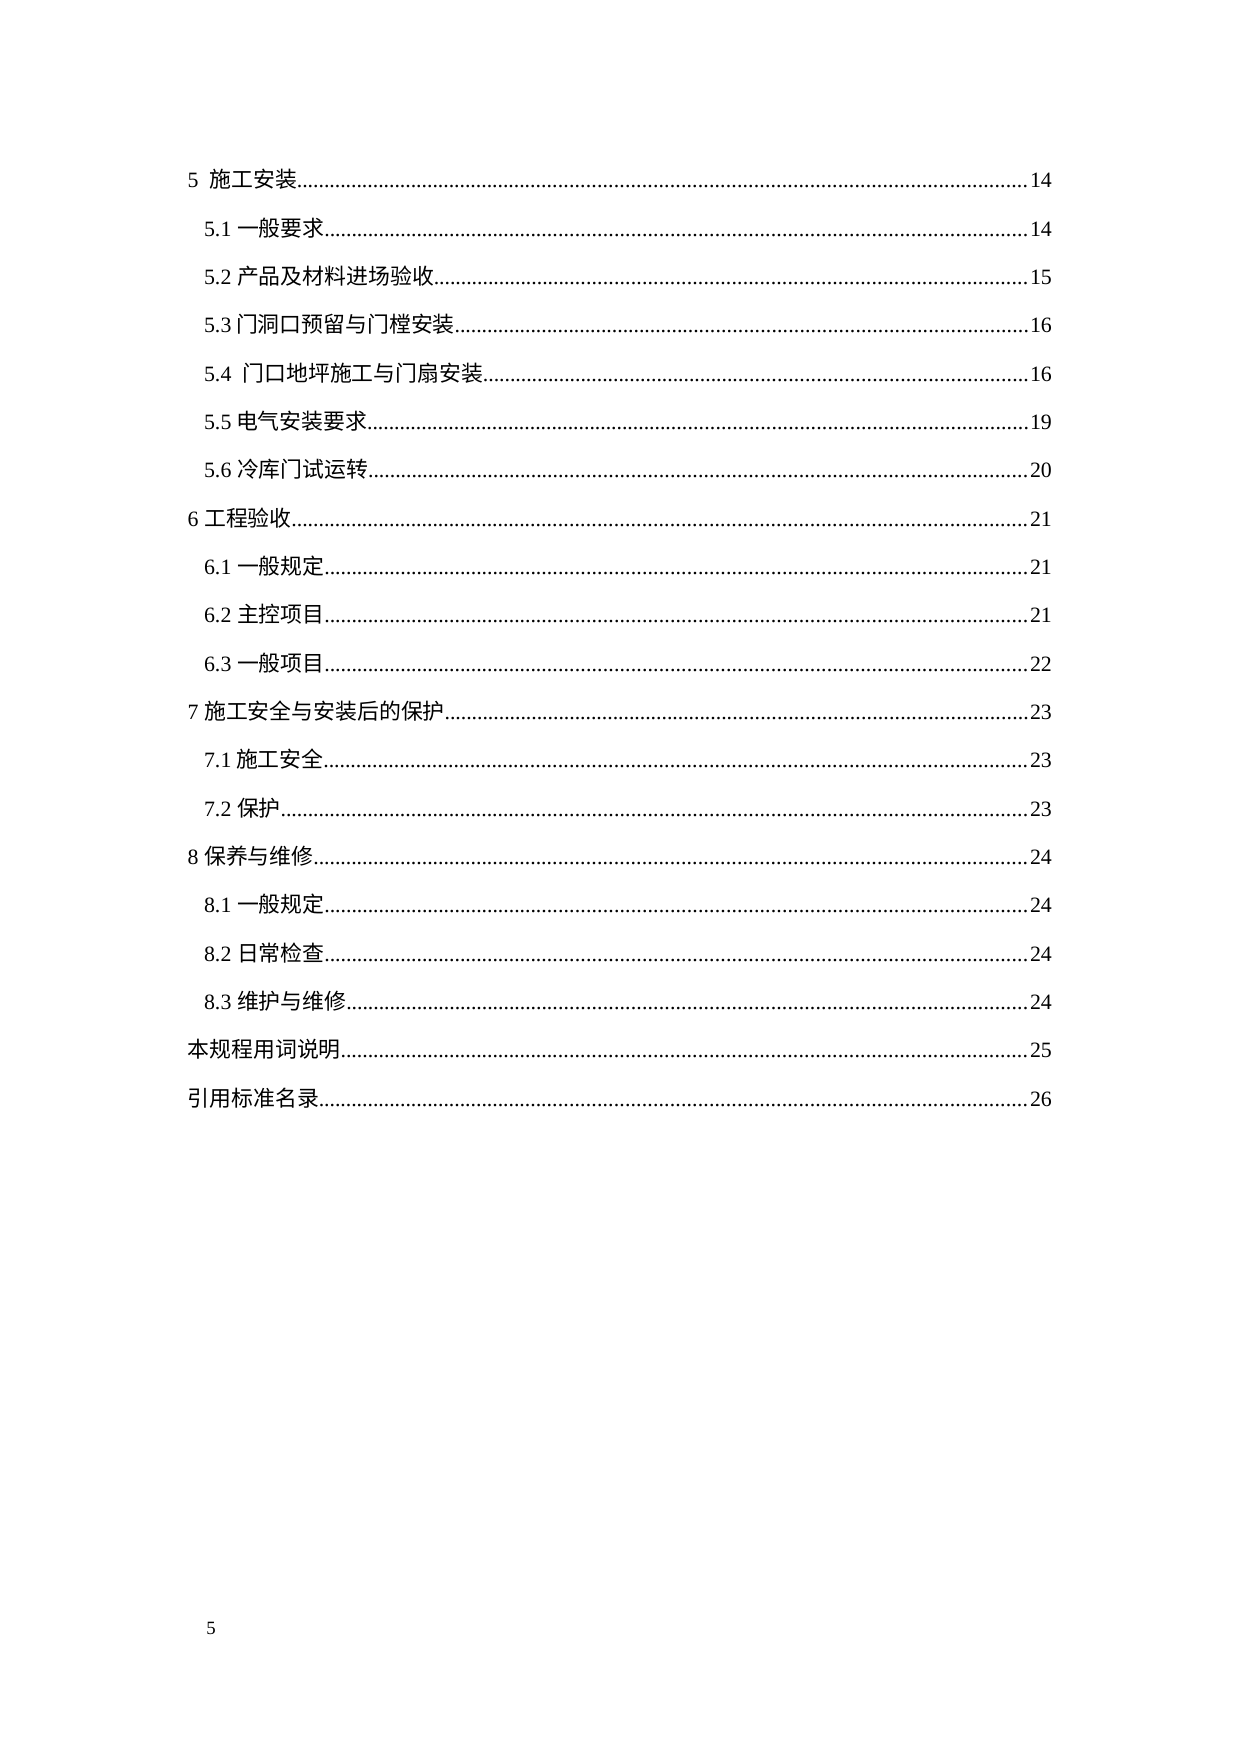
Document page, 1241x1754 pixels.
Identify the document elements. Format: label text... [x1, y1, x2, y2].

text 5 施工安装 14 [187, 162, 1053, 194]
text 8 保养与维修 24 [187, 839, 1053, 871]
text 8.1 一般规定 24 [187, 887, 1053, 919]
text 7 施工安全与安装后的保护 23 [187, 694, 1053, 726]
text 7.1施工安全 23 [187, 742, 1053, 774]
text 6.1 一般规定 21 [187, 549, 1053, 581]
text 引用标准名录 26 [187, 1080, 1053, 1113]
text 6.3 一般项目 22 [187, 645, 1053, 678]
text 5.4 门口地坪施工与门扇安装 16 [187, 355, 1053, 388]
text 8.3 维护与维修 24 [187, 984, 1053, 1016]
text 5.1 一般要求 14 [187, 210, 1053, 243]
text 6.2 主控项目 21 [187, 597, 1053, 629]
text 8.2 日常检查 24 [187, 935, 1053, 968]
text 本规程用词说明 25 [187, 1032, 1053, 1064]
text 6 工程验收 21 [187, 500, 1053, 533]
text 5.3门洞口预留与门樘安装 16 [187, 307, 1053, 339]
text 5.6 冷库门试运转 20 [187, 452, 1053, 484]
text 7.2 保护 23 [187, 790, 1053, 823]
text 5.2 产品及材料进场验收 15 [187, 259, 1053, 291]
text 5.5电气安装要求 19 [187, 404, 1053, 436]
